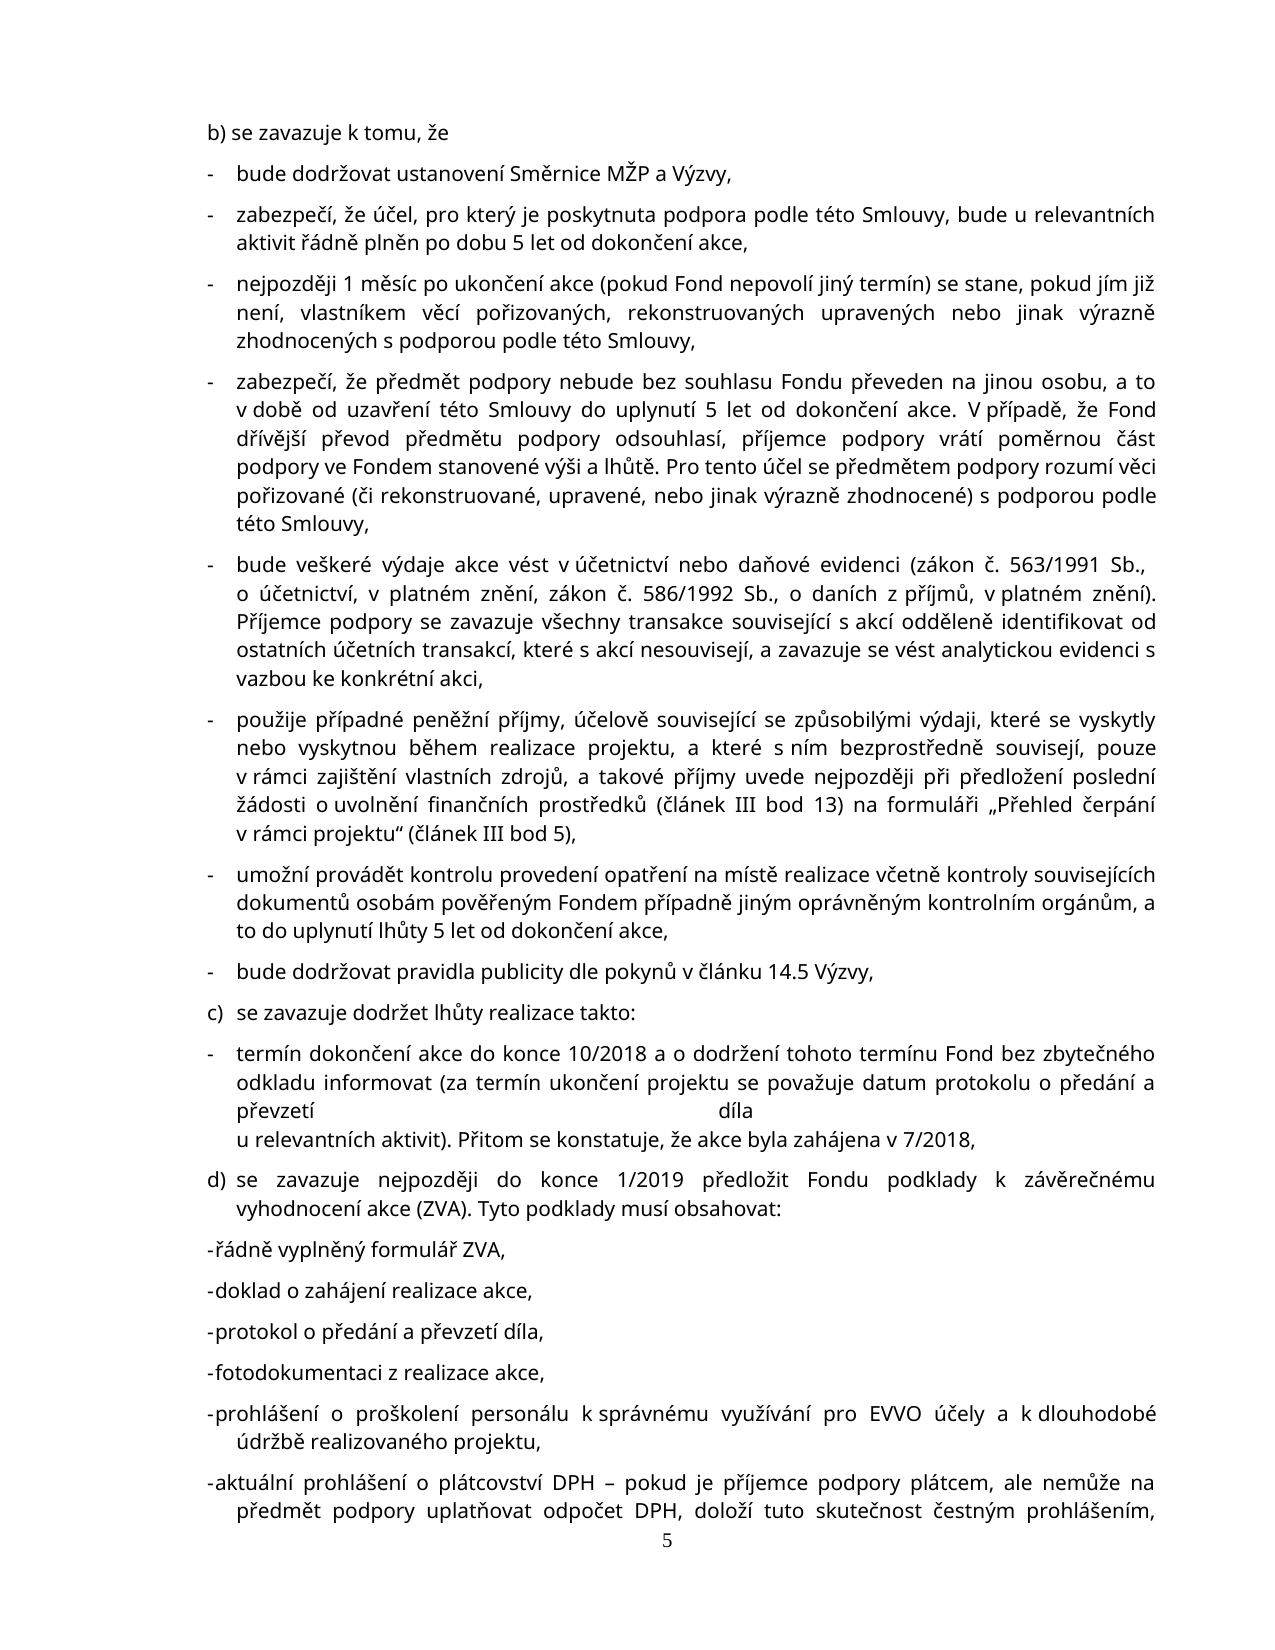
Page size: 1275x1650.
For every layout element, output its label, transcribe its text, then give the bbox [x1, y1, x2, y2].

list se zavazuje nejpozději do konce 1/2019 předložit Fondu podklady k závěrečnému vyhodnocení akce (ZVA). Tyto podklady musí obsahovat: [207, 1166, 1157, 1222]
list fotodokumentaci z realizace akce, [207, 1358, 1157, 1386]
list doklad o zahájení realizace akce, [207, 1276, 1157, 1304]
text b) se zavazuje k tomu, že [207, 118, 1157, 147]
list nejpozději 1 měsíc po ukončení akce (pokud Fond nepovolí jiný termín) se stane, pokud jím již není, vlastníkem věcí pořizovaných, rekonstruovaných upravených nebo jinak výrazně zhodnocených s podporou podle této Smlouvy, [207, 269, 1157, 355]
list bude dodržovat ustanovení Směrnice MŽP a Výzvy, [207, 159, 1157, 187]
list umožní provádět kontrolu provedení opatření na místě realizace včetně kontroly souvisejících dokumentů osobám pověřeným Fondem případně jiným oprávněným kontrolním orgánům, a to do uplynutí lhůty 5 let od dokončení akce, [207, 860, 1157, 945]
list termín dokončení akce do konce 10/2018 a o dodržení tohoto termínu Fond bez zbytečného odkladu informovat (za termín ukončení projektu se považuje datum protokolu o předání a převzetí díla u relevantních aktivit). Přitom se konstatuje, že akce byla zahájena v 7/2018, [207, 1039, 1157, 1153]
list použije případné peněžní příjmy, účelově související se způsobilými výdaji, které se vyskytly nebo vyskytnou během realizace projektu, a které s ním bezprostředně souvisejí, pouze v rámci zajištění vlastních zdrojů, a takové příjmy uvede nejpozději při předložení poslední žádosti o uvolnění finančních prostředků (článek III bod 13) na formuláři „Přehled čerpání v rámci projektu“ (článek III bod 5), [207, 705, 1157, 847]
list bude dodržovat pravidla publicity dle pokynů v článku 14.5 Výzvy, [207, 957, 1157, 986]
list protokol o předání a převzetí díla, [207, 1317, 1157, 1345]
list bude veškeré výdaje akce vést v účetnictví nebo daňové evidenci (zákon č. 563/1991 Sb., o účetnictví, v platném znění, zákon č. 586/1992 Sb., o daních z příjmů, v platném znění). Příjemce podpory se zavazuje všechny transakce související s akcí odděleně identifikovat od ostatních účetních transakcí, které s akcí nesouvisejí, a zavazuje se vést analytickou evidenci s vazbou ke konkrétní akci, [207, 550, 1157, 692]
list se zavazuje dodržet lhůty realizace takto: [207, 998, 1157, 1027]
list řádně vyplněný formulář ZVA, [207, 1235, 1157, 1263]
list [207, 1468, 1157, 1525]
list prohlášení o proškolení personálu k správnému využívání pro EVVO účely a k dlouhodobé údržbě realizovaného projektu, [207, 1399, 1157, 1456]
list zabezpečí, že předmět podpory nebude bez souhlasu Fondu převeden na jinou osobu, a to v době od uzavření této Smlouvy do uplynutí 5 let od dokončení akce. V případě, že Fond dřívější převod předmětu podpory odsouhlasí, příjemce podpory vrátí poměrnou část podpory ve Fondem stanovené výši a lhůtě. Pro tento účel se předmětem podpory rozumí věci pořizované (či rekonstruované, upravené, nebo jinak výrazně zhodnocené) s podporou podle této Smlouvy, [207, 367, 1157, 538]
list zabezpečí, že účel, pro který je poskytnuta podpora podle této Smlouvy, bude u relevantních aktivit řádně plněn po dobu 5 let od dokončení akce, [207, 200, 1157, 257]
